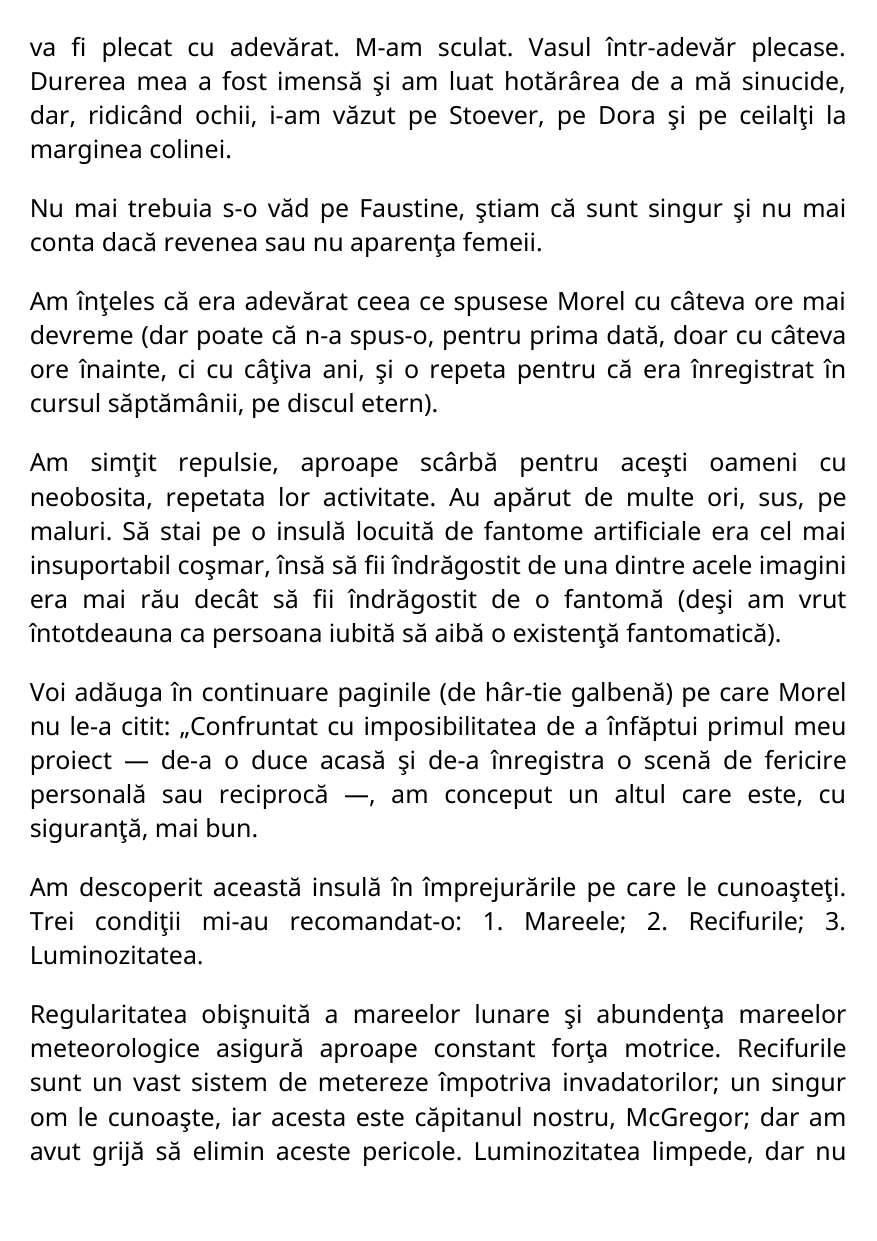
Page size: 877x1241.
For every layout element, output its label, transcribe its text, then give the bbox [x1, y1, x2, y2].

text Voi adăuga în continuare paginile (de hâr-tie galbenă) pe care Morel nu le-a citit: „Confruntat cu imposibilitatea de a înfăptui primul meu proiect — de-a o duce acasă şi de-a înregistra o scenă de fericire personală sau reciprocă —, am conceput un altul care este, cu siguranţă, mai bun. [29, 674, 847, 845]
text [29, 29, 847, 166]
text Nu mai trebuia s-o văd pe Faustine, ştiam că sunt singur şi nu mai conta dacă revenea sau nu aparenţa femeii. [29, 191, 847, 259]
text Am descoperit această insulă în împrejurările pe care le cunoaşteţi. Trei condiţii mi-au recomandat-o: 1. Mareele; 2. Recifurile; 3. Luminozitatea. [29, 870, 847, 972]
text Am înţeles că era adevărat ceea ce spusese Morel cu câteva ore mai devreme (dar poate că n-a spus-o, pentru prima dată, doar cu câteva ore înainte, ci cu câţiva ani, şi o repeta pentru că era înregistrat în cursul săptămânii, pe discul etern). [29, 284, 847, 420]
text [29, 997, 847, 1167]
text Am simţit repulsie, aproape scârbă pentru aceşti oameni cu neobosita, repetata lor activitate. Au apărut de multe ori, sus, pe maluri. Să stai pe o insulă locuită de fantome artificiale era cel mai insuportabil coşmar, însă să fii îndrăgostit de una dintre acele imagini era mai rău decât să fii îndrăgostit de o fantomă (deşi am vrut întotdeauna ca persoana iubită să aibă o existenţă fantomatică). [29, 445, 847, 649]
